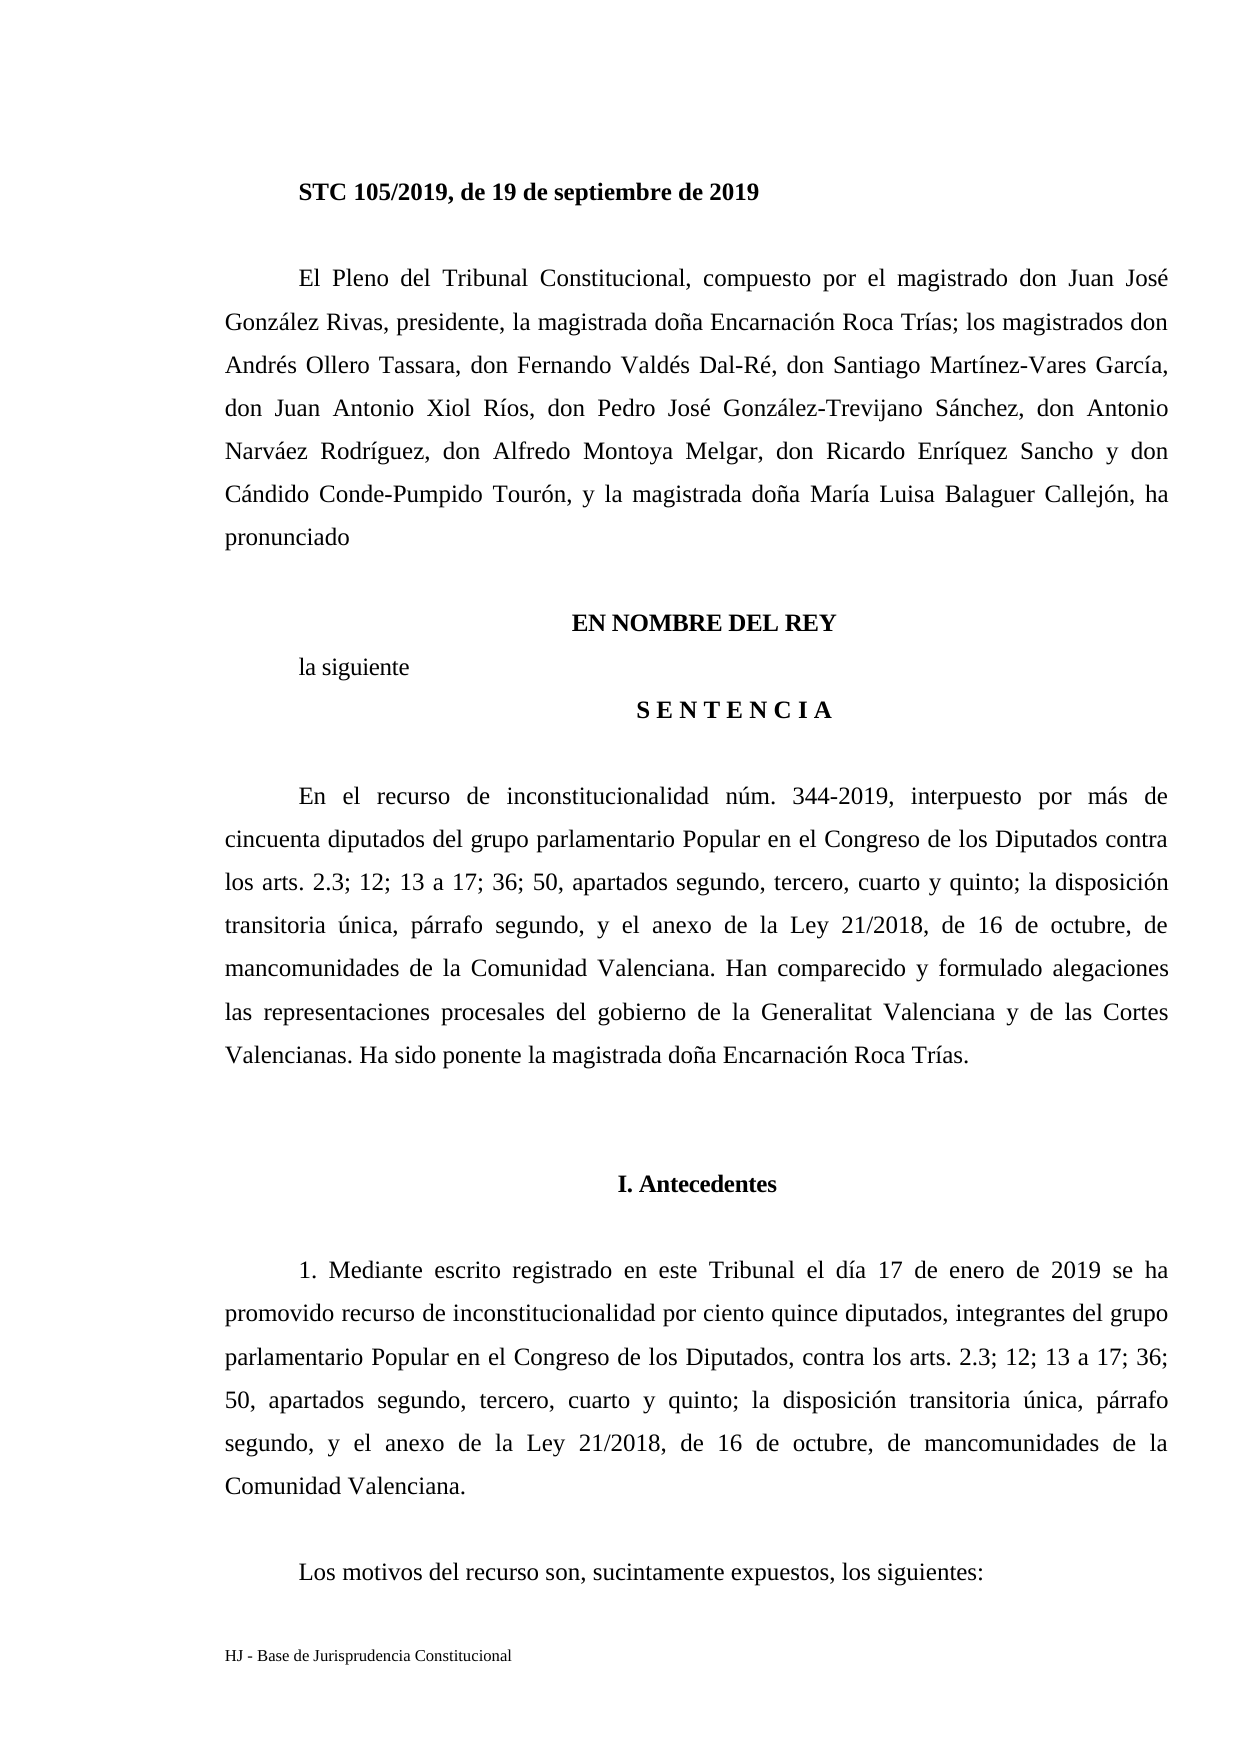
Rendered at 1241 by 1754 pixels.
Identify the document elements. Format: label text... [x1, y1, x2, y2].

text la siguiente [224, 652, 1110, 680]
text EN NOMBRE DEL REY [224, 608, 1110, 637]
text 1. Mediante escrito registrado en este Tribunal el día 17 de enero de 2019 se ha promovido recurso de inconstitucionalidad por ciento quince diputados, integrantes del grupo parlamentario Popular en el Congreso de los Diputados, contra los arts. 2.3; 12; 13 a 17; 36; 50, apartados segundo, tercero, cuarto y quinto; la disposición transitoria única, párrafo segundo, y el anexo de la Ley 21/2018, de 16 de octubre, de mancomunidades de la Comunidad Valenciana. [224, 1255, 1169, 1500]
text S E N T E N C I A [224, 695, 1169, 723]
text En el recurso de inconstitucionalidad núm. 344-2019, interpuesto por más de cincuenta diputados del grupo parlamentario Popular en el Congreso de los Diputados contra los arts. 2.3; 12; 13 a 17; 36; 50, apartados segundo, tercero, cuarto y quinto; la disposición transitoria única, párrafo segundo, y el anexo de la Ley 21/2018, de 16 de octubre, de mancomunidades de la Comunidad Valenciana. Han comparecido y formulado alegaciones las representaciones procesales del gobierno de la Generalitat Valenciana y de las Cortes Valencianas. Ha sido ponente la magistrada doña Encarnación Roca Trías. [224, 781, 1169, 1068]
text I. Antecedentes [224, 1169, 1169, 1198]
text STC 105/2019, de 19 de septiembre de 2019 [224, 177, 1169, 206]
text El Pleno del Tribunal Constitucional, compuesto por el magistrado don Juan José González Rivas, presidente, la magistrada doña Encarnación Roca Trías; los magistrados don Andrés Ollero Tassara, don Fernando Valdés Dal-Ré, don Santiago Martínez-Vares García, don Juan Antonio Xiol Ríos, don Pedro José González-Trevijano Sánchez, don Antonio Narváez Rodríguez, don Alfredo Montoya Melgar, don Ricardo Enríquez Sancho y don Cándido Conde-Pumpido Tourón, y la magistrada doña María Luisa Balaguer Callejón, ha pronunciado [224, 263, 1169, 551]
text Los motivos del recurso son, sucintamente expuestos, los siguientes: [224, 1557, 1169, 1586]
